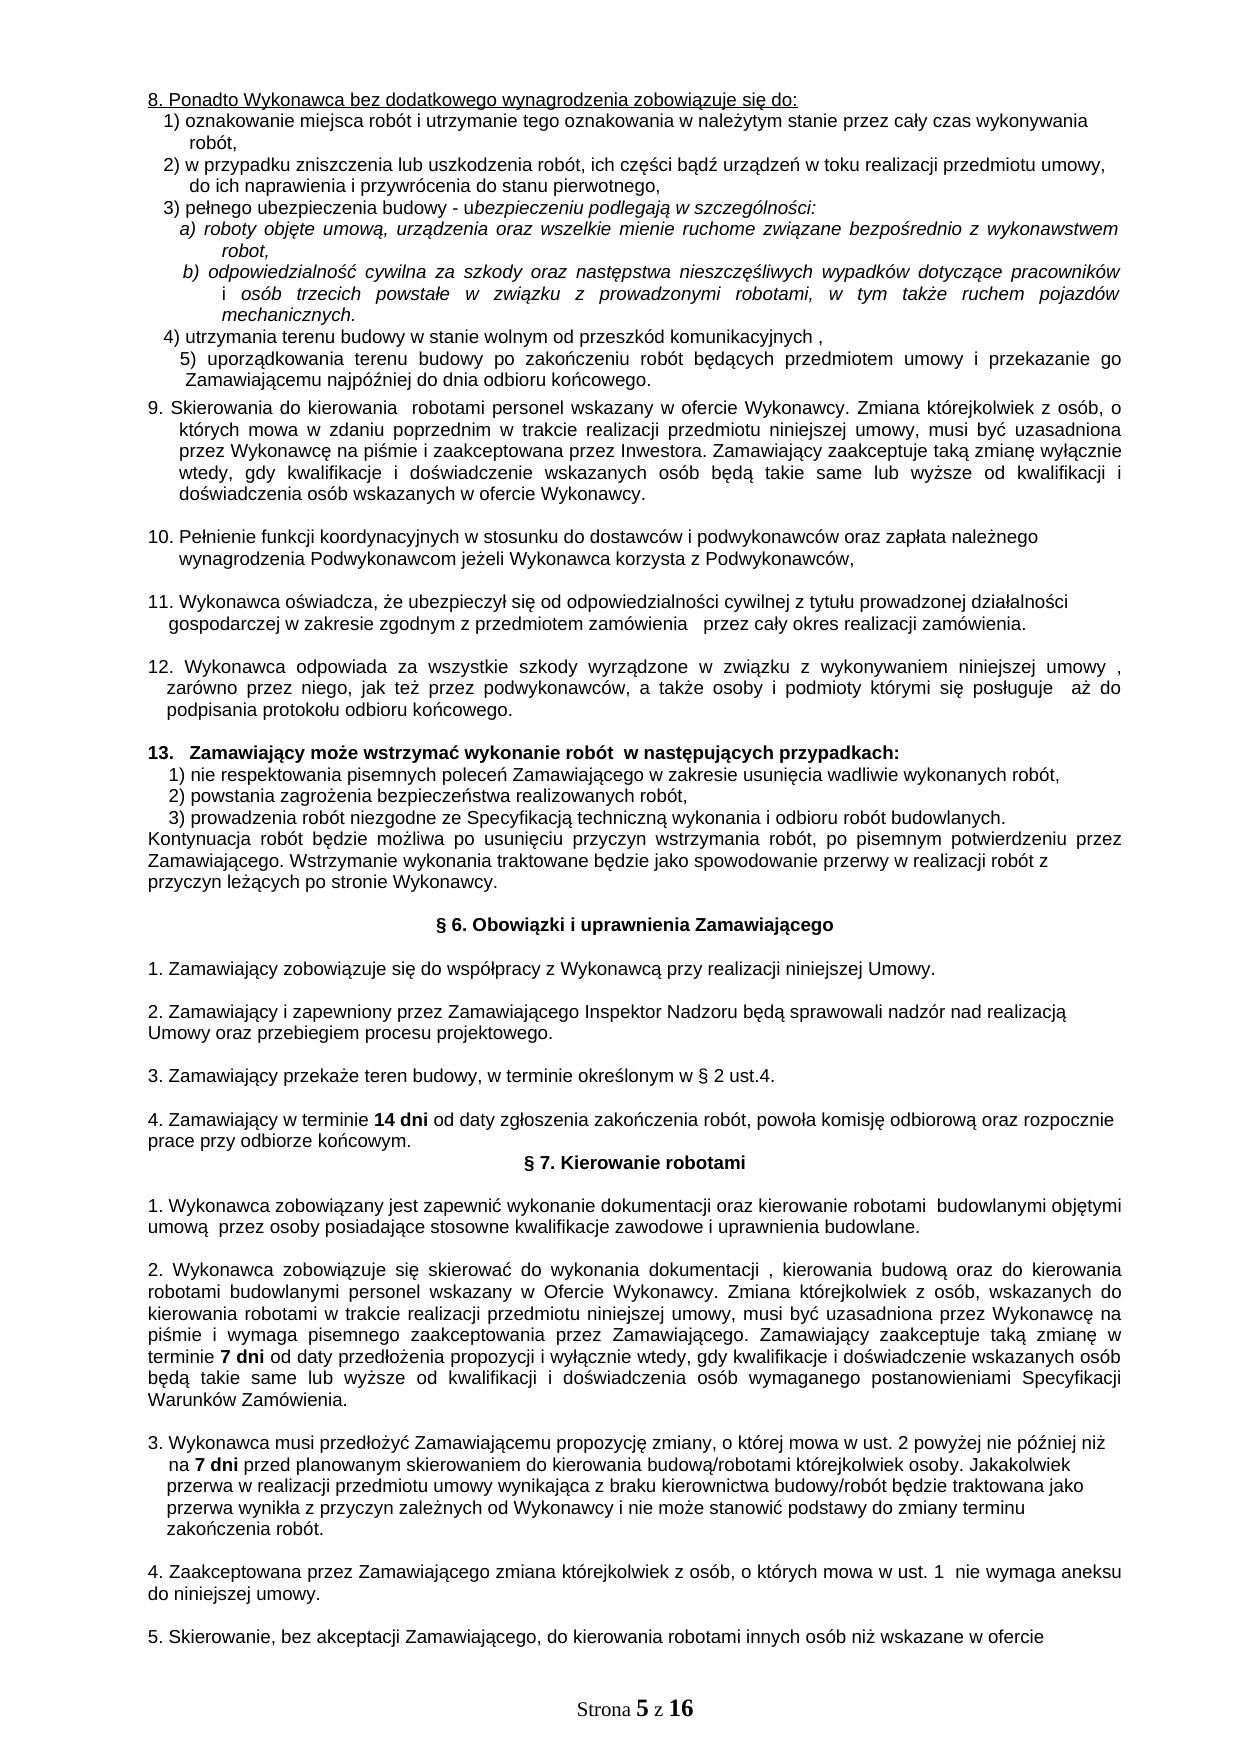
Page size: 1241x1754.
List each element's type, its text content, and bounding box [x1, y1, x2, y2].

text przyczyn leżących po stronie Wykonawcy. [148, 871, 1122, 893]
text 5) uporządkowania terenu budowy po zakończeniu robót będących przedmiotem umowy i przekazanie go Zamawiającemu najpóźniej do dnia odbioru końcowego. [148, 347, 1122, 391]
text do ich naprawienia i przywrócenia do stanu pierwotnego, [148, 175, 1122, 196]
text na 7 dni przed planowanym skierowaniem do kierowania budową/robotami którejkolwiek osoby. Jakakolwiek [148, 1453, 1122, 1475]
text 1. Wykonawca zobowiązany jest zapewnić wykonanie dokumentacji oraz kierowanie robotami budowlanymi objętymi umową przez osoby posiadające stosowne kwalifikacje zawodowe i uprawnienia budowlane. [148, 1194, 1122, 1238]
text § 6. Obowiązki i uprawnienia Zamawiającego [148, 914, 1122, 936]
text wynagrodzenia Podwykonawcom jeżeli Wykonawca korzysta z Podwykonawców, [148, 548, 1122, 569]
text 13. Zamawiający może wstrzymać wykonanie robót w następujących przypadkach: [148, 742, 1122, 763]
text Kontynuacja robót będzie możliwa po usunięciu przyczyn wstrzymania robót, po pisemnym potwierdzeniu przez Zamawiającego. Wstrzymanie wykonania traktowane będzie jako spowodowanie przerwy w realizacji robót z [148, 828, 1122, 871]
text b) odpowiedzialność cywilna za szkody oraz następstwa nieszczęśliwych wypadków dotyczące pracowników i osób trzecich powstałe w związku z prowadzonymi robotami, w tym także ruchem pojazdów mechanicznych. [148, 261, 1122, 326]
text 2) w przypadku zniszczenia lub uszkodzenia robót, ich części bądź urządzeń w toku realizacji przedmiotu umowy, [148, 153, 1122, 175]
text 1) nie respektowania pisemnych poleceń Zamawiającego w zakresie usunięcia wadliwie wykonanych robót, [148, 763, 1122, 785]
text § 7. Kierowanie robotami [148, 1151, 1122, 1173]
text 4. Zaakceptowana przez Zamawiającego zmiana którejkolwiek z osób, o których mowa w ust. 1 nie wymaga aneksu do niniejszej umowy. [148, 1561, 1122, 1604]
text 8. Ponadto Wykonawca bez dodatkowego wynagrodzenia zobowiązuje się do: [148, 89, 1122, 110]
text 2. Wykonawca zobowiązuje się skierować do wykonania dokumentacji , kierowania budową oraz do kierowania robotami budowlanymi personel wskazany w Ofercie Wykonawcy. Zmiana którejkolwiek z osób, wskazanych do kierowania robotami w trakcie realizacji przedmiotu niniejszej umowy, musi być uzasadniona przez Wykonawcę na piśmie i wymaga pisemnego zaakceptowania przez Zamawiającego. Zamawiający zaakceptuje taką zmianę w terminie 7 dni od daty przedłożenia propozycji i wyłącznie wtedy, gdy kwalifikacje i doświadczenie wskazanych osób będą takie same lub wyższe od kwalifikacji i doświadczenia osób wymaganego postanowieniami Specyfikacji Warunków Zamówienia. [148, 1259, 1122, 1410]
text przerwa wynikła z przyczyn zależnych od Wykonawcy i nie może stanowić podstawy do zmiany terminu [166, 1496, 1122, 1518]
text 2) powstania zagrożenia bezpieczeństwa realizowanych robót, [148, 785, 1122, 806]
text 2. Zamawiający i zapewniony przez Zamawiającego Inspektor Nadzoru będą sprawowali nadzór nad realizacją Umowy oraz przebiegiem procesu projektowego. [148, 1001, 1122, 1044]
text 1. Zamawiający zobowiązuje się do współpracy z Wykonawcą przy realizacji niniejszej Umowy. [148, 957, 1122, 979]
text 1) oznakowanie miejsca robót i utrzymanie tego oznakowania w należytym stanie przez cały czas wykonywania [148, 110, 1122, 132]
text przerwa w realizacji przedmiotu umowy wynikająca z braku kierownictwa budowy/robót będzie traktowana jako [166, 1475, 1122, 1496]
text gospodarczej w zakresie zgodnym z przedmiotem zamówienia przez cały okres realizacji zamówienia. [148, 612, 1122, 634]
text zakończenia robót. [166, 1518, 1122, 1539]
text 3) prowadzenia robót niezgodne ze Specyfikacją techniczną wykonania i odbioru robót budowlanych. [148, 806, 1122, 828]
text 12. Wykonawca odpowiada za wszystkie szkody wyrządzone w związku z wykonywaniem niniejszej umowy , zarówno przez niego, jak też przez podwykonawców, a także osoby i podmioty którymi się posługuje aż do podpisania protokołu odbioru końcowego. [148, 656, 1122, 720]
text 4) utrzymania terenu budowy w stanie wolnym od przeszkód komunikacyjnych , [148, 326, 1122, 347]
text 5. Skierowanie, bez akceptacji Zamawiającego, do kierowania robotami innych osób niż wskazane w ofercie [148, 1626, 1122, 1647]
text 3. Wykonawca musi przedłożyć Zamawiającemu propozycję zmiany, o której mowa w ust. 2 powyżej nie później niż [148, 1432, 1122, 1453]
text robót, [148, 132, 1122, 153]
text 3. Zamawiający przekaże teren budowy, w terminie określonym w § 2 ust.4. [148, 1065, 1122, 1087]
text 10. Pełnienie funkcji koordynacyjnych w stosunku do dostawców i podwykonawców oraz zapłata należnego [148, 526, 1122, 548]
text 9. Skierowania do kierowania robotami personel wskazany w ofercie Wykonawcy. Zmiana którejkolwiek z osób, o których mowa w zdaniu poprzednim w trakcie realizacji przedmiotu niniejszej umowy, musi być uzasadniona przez Wykonawcę na piśmie i zaakceptowana przez Inwestora. Zamawiający zaakceptuje taką zmianę wyłącznie wtedy, gdy kwalifikacje i doświadczenie wskazanych osób będą takie same lub wyższe od kwalifikacji i doświadczenia osób wskazanych w ofercie Wykonawcy. [148, 397, 1122, 504]
text a) roboty objęte umową, urządzenia oraz wszelkie mienie ruchome związane bezpośrednio z wykonawstwem robot, [148, 218, 1122, 261]
text 3) pełnego ubezpieczenia budowy - ubezpieczeniu podlegają w szczególności: [148, 196, 1122, 218]
text 11. Wykonawca oświadcza, że ubezpieczył się od odpowiedzialności cywilnej z tytułu prowadzonej działalności [148, 591, 1122, 612]
text 4. Zamawiający w terminie 14 dni od daty zgłoszenia zakończenia robót, powoła komisję odbiorową oraz rozpocznie prace przy odbiorze końcowym. [148, 1108, 1122, 1151]
